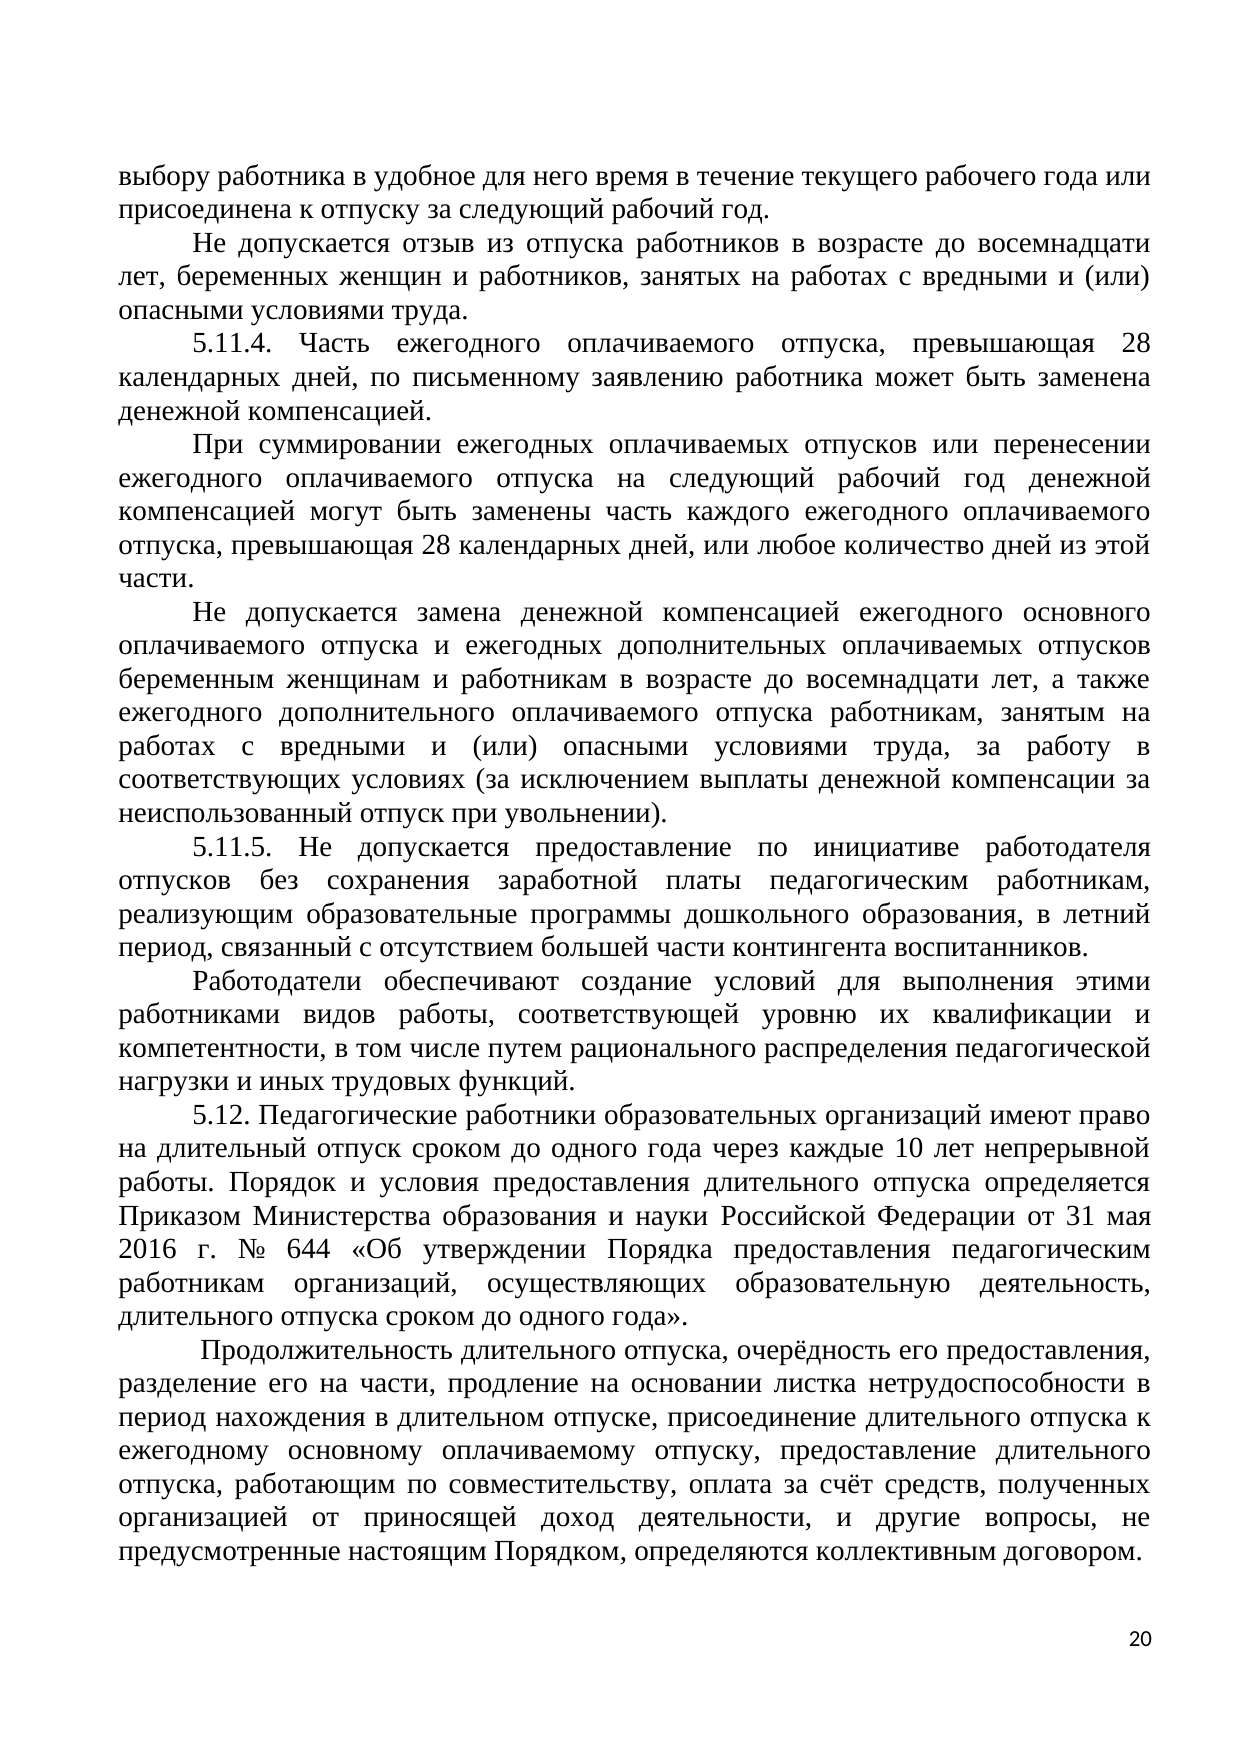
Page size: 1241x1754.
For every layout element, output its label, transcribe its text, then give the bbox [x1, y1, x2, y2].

text 5.11.5. Не допускается предоставление по инициативе работодателя отпусков без сохранения заработной платы педагогическим работникам, реализующим образовательные программы дошкольного образования, в летний период, связанный с отсутствием большей части контингента воспитанников. [118, 829, 1152, 963]
text Продолжительность длительного отпуска, очерёдность его предоставления, разделение его на части, продление на основании листка нетрудоспособности в период нахождения в длительном отпуске, присоединение длительного отпуска к ежегодному основному оплачиваемому отпуску, предоставление длительного отпуска, работающим по совместительству, оплата за счёт средств, полученных организацией от приносящей доход деятельности, и другие вопросы, не предусмотренные настоящим Порядком, определяются коллективным договором. [118, 1332, 1152, 1567]
text Не допускается замена денежной компенсацией ежегодного основного оплачиваемого отпуска и ежегодных дополнительных оплачиваемых отпусков беременным женщинам и работникам в возрасте до восемнадцати лет, а также ежегодного дополнительного оплачиваемого отпуска работникам, занятым на работах с вредными и (или) опасными условиями труда, за работу в соответствующих условиях (за исключением выплаты денежной компенсации за неиспользованный отпуск при увольнении). [118, 594, 1152, 829]
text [118, 158, 1152, 225]
text 5.11.4. Часть ежегодного оплачиваемого отпуска, превышающая 28 календарных дней, по письменному заявлению работника может быть заменена денежной компенсацией. [118, 326, 1152, 426]
text При суммировании ежегодных оплачиваемых отпусков или перенесении ежегодного оплачиваемого отпуска на следующий рабочий год денежной компенсацией могут быть заменены часть каждого ежегодного оплачиваемого отпуска, превышающая 28 календарных дней, или любое количество дней из этой части. [118, 426, 1152, 594]
text Работодатели обеспечивают создание условий для выполнения этими работниками видов работы, соответствующей уровню их квалификации и компетентности, в том числе путем рационального распределения педагогической нагрузки и иных трудовых функций. [118, 963, 1152, 1097]
text 5.12. Педагогические работники образовательных организаций имеют право на длительный отпуск сроком до одного года через каждые 10 лет непрерывной работы. Порядок и условия предоставления длительного отпуска определяется Приказом Министерства образования и науки Российской Федерации от 31 мая 2016 г. № 644 «Об утверждении Порядка предоставления педагогическим работникам организаций, осуществляющих образовательную деятельность, длительного отпуска сроком до одного года». [118, 1097, 1152, 1332]
text Не допускается отзыв из отпуска работников в возрасте до восемнадцати лет, беременных женщин и работников, занятых на работах с вредными и (или) опасными условиями труда. [118, 225, 1152, 326]
